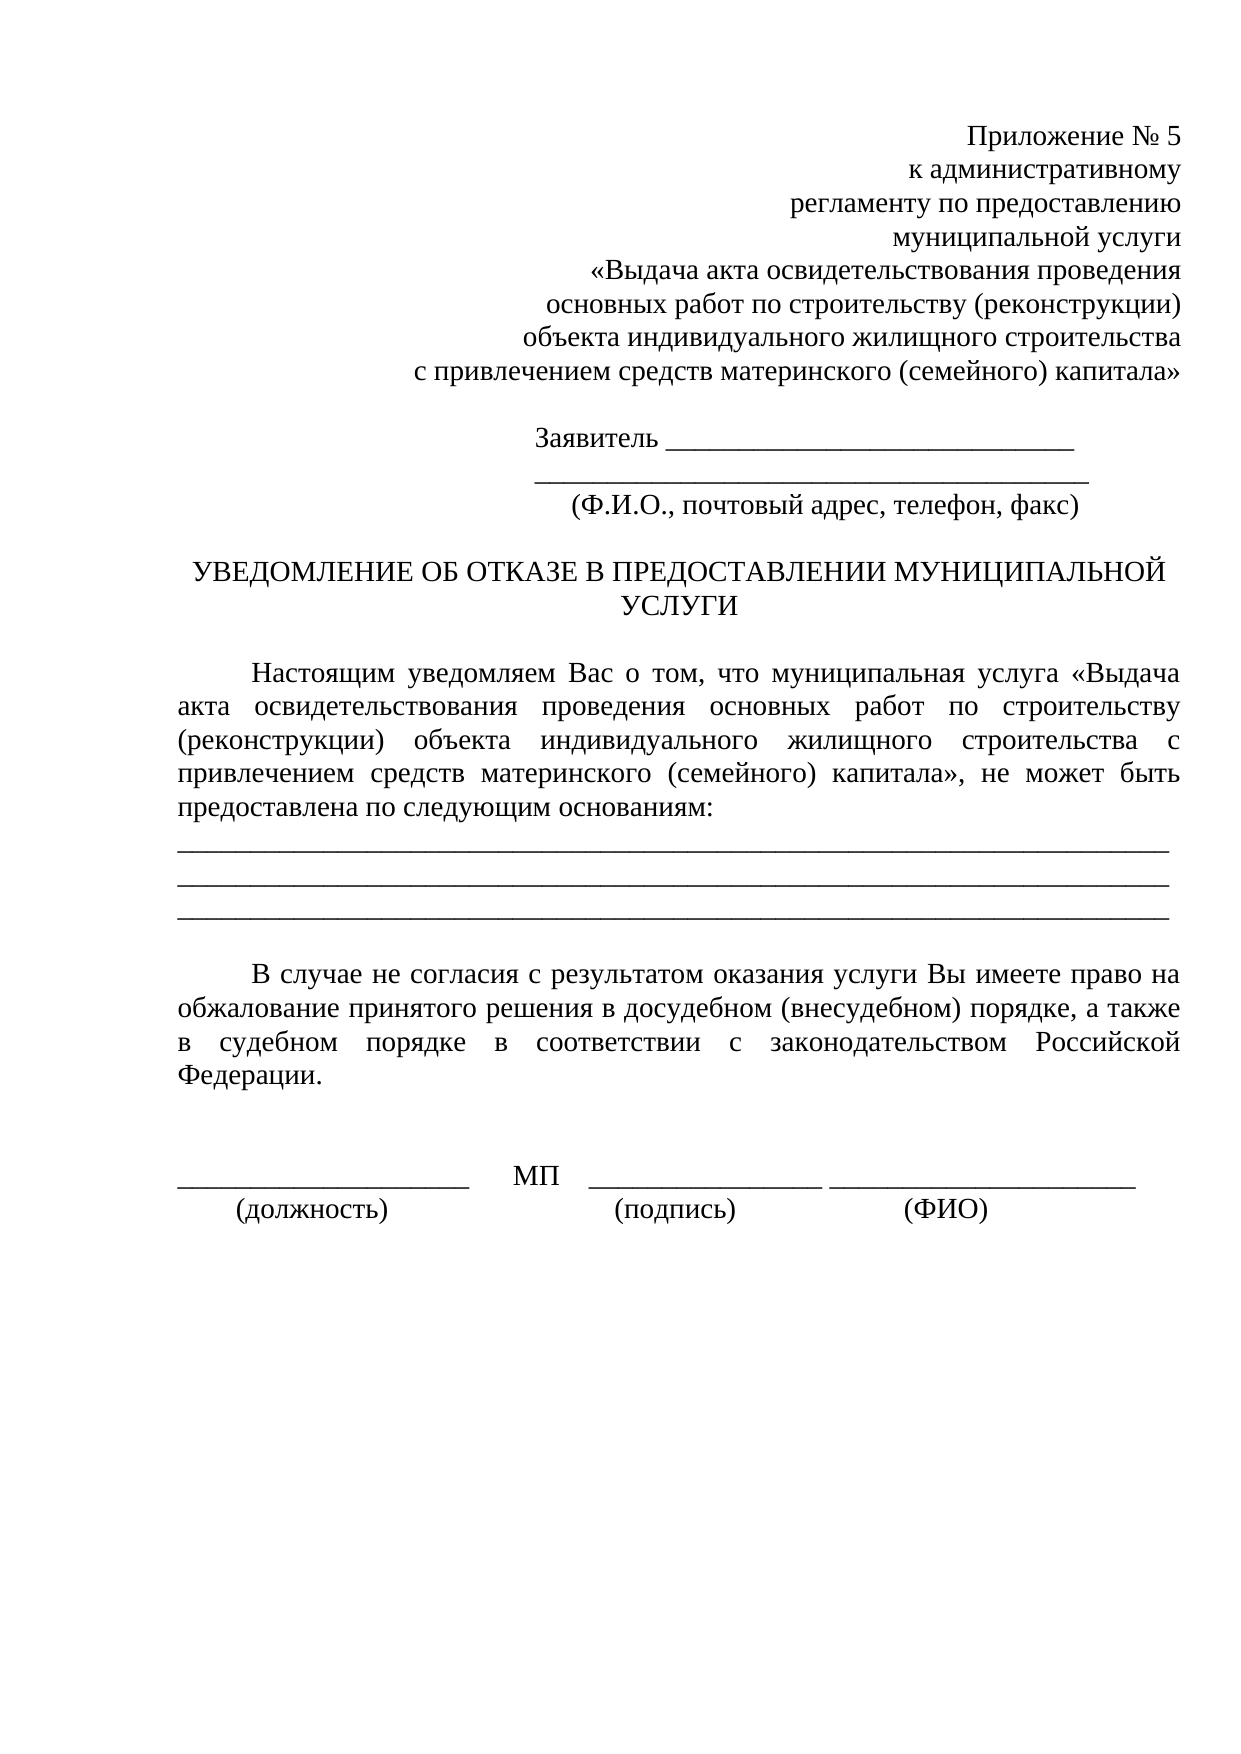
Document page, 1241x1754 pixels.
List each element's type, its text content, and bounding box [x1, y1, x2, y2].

text с привлечением средств материнского (семейного) капитала» [177, 353, 1181, 386]
text ____________________ МП ________________ _____________________ [177, 1158, 1181, 1191]
text основных работ по строительству (реконструкции) [177, 286, 1181, 319]
text к административному [177, 152, 1181, 185]
text ____________________________________________________________________ [177, 889, 1181, 923]
text «Выдача акта освидетельствования проведения [177, 252, 1181, 286]
text ____________________________________________________________________ [177, 822, 1181, 856]
text Настоящим уведомляем Вас о том, что муниципальная услуга «Выдача акта освидетельствования проведения основных работ по строительству (реконструкции) объекта индивидуального жилищного строительства с привлечением средств материнского (семейного) капитала», не может быть предоставлена по следующим основаниям: [177, 655, 1181, 822]
text муниципальной услуги [177, 219, 1181, 252]
text В случае не согласия с результатом оказания услуги Вы имеете право на обжалование принятого решения в досудебном (внесудебном) порядке, а также в судебном порядке в соответствии с законодательством Российской Федерации. [177, 957, 1181, 1091]
text УВЕДОМЛЕНИЕ ОБ ОТКАЗЕ В ПРЕДОСТАВЛЕНИИ МУНИЦИПАЛЬНОЙ УСЛУГИ [177, 554, 1181, 621]
text Приложение № 5 [177, 118, 1181, 152]
text объекта индивидуального жилищного строительства [177, 319, 1181, 353]
text ____________________________________________________________________ [177, 856, 1181, 889]
text регламенту по предоставлению [177, 185, 1181, 219]
text (Ф.И.О., почтовый адрес, телефон, факс) [177, 487, 1181, 521]
text Заявитель ____________________________ [177, 420, 1181, 453]
text (должность) (подпись) (ФИО) [177, 1191, 1181, 1225]
text ______________________________________ [177, 453, 1181, 487]
